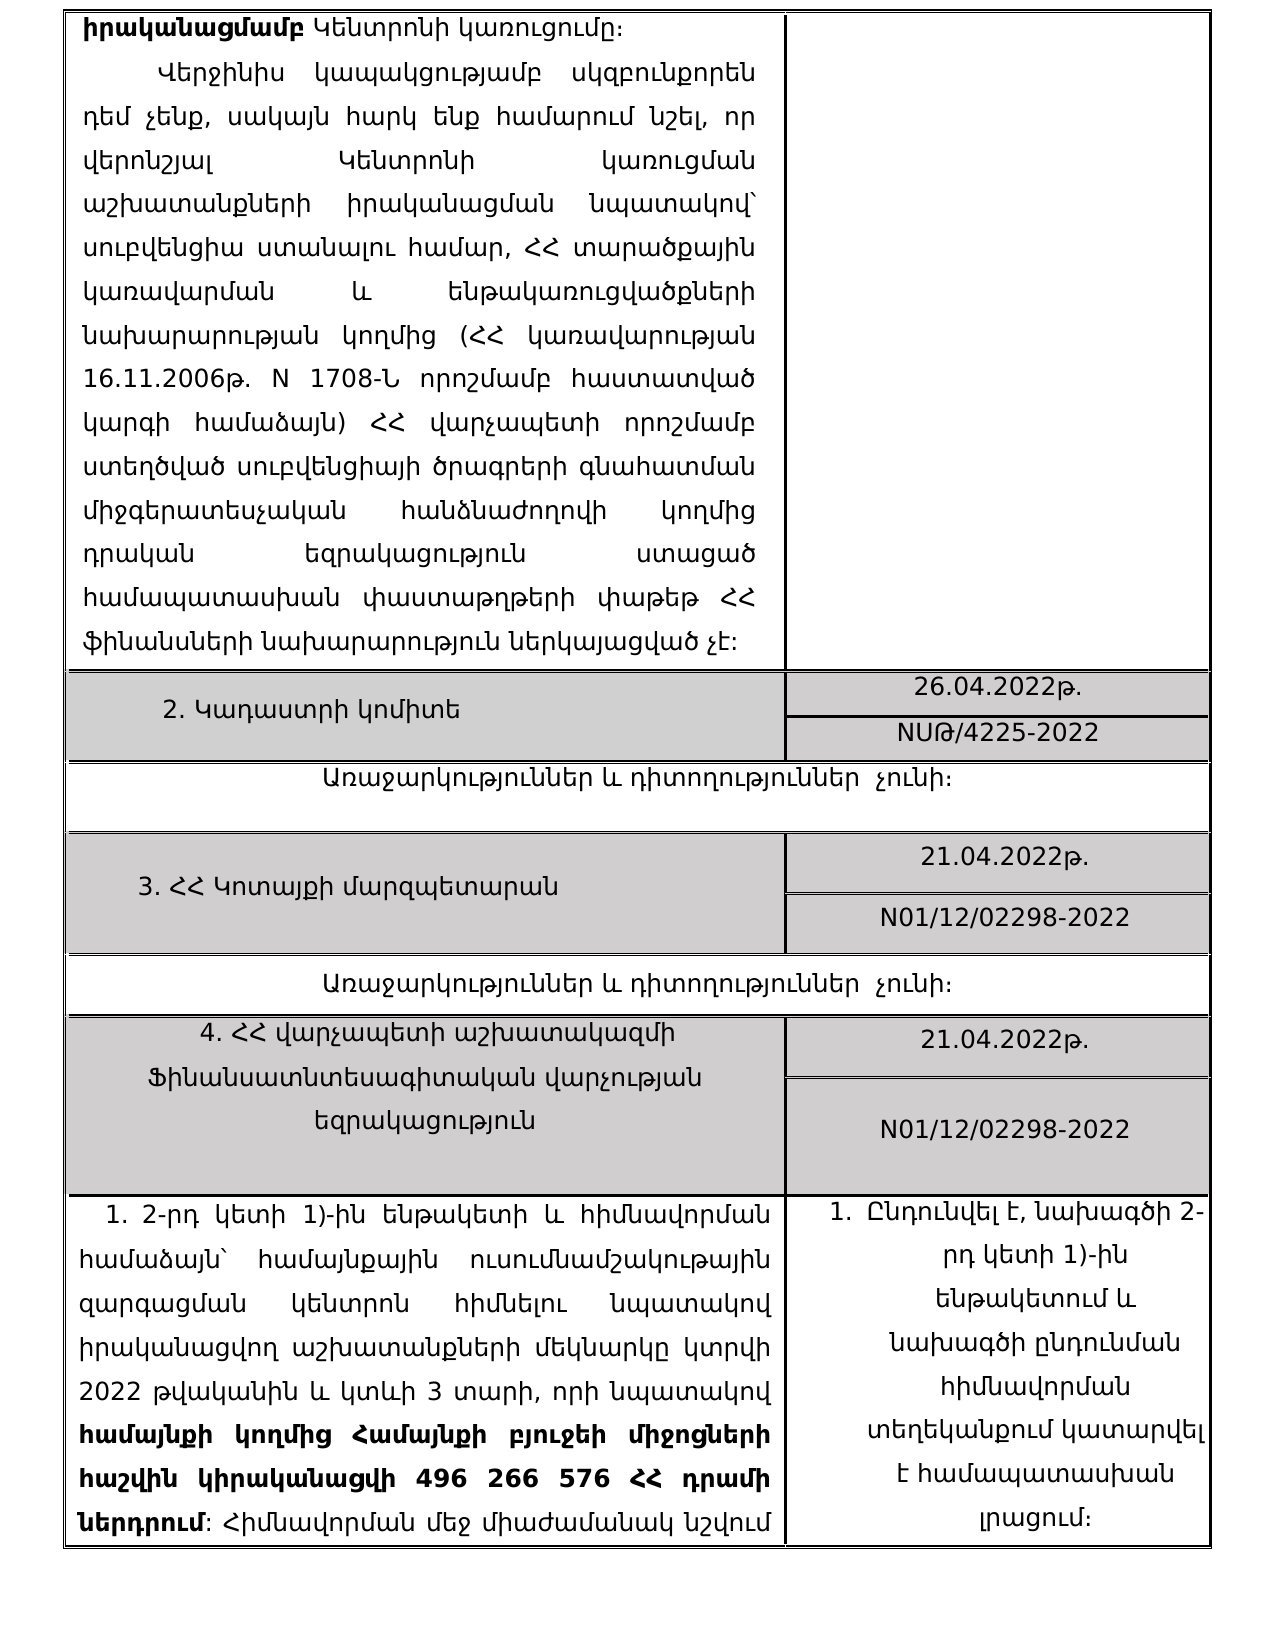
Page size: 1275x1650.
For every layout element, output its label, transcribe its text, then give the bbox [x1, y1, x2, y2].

table_cell N01/12/02298-2022 [785, 892, 1211, 953]
table_cell 4. ՀՀ վարչապետի աշխատակազմի Ֆինանսատնտեսագիտական վարչության եզրակացություն [66, 1014, 784, 1194]
table_cell Առաջարկություններ և դիտողություններ չունի։ [66, 953, 1210, 1014]
table_cell 26.04.2022թ. [787, 669, 1210, 715]
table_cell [66, 13, 785, 669]
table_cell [785, 1194, 1209, 1545]
table_cell 2. Կադաստրի կոմիտե [66, 669, 784, 760]
table_cell N01/12/02298-2022 [785, 1076, 1211, 1194]
table_cell 3. ՀՀ Կոտայքի մարզպետարան [64, 831, 785, 953]
table_cell NՍԹ/4225-2022 [787, 715, 1209, 760]
table_cell 21.04.2022թ. [787, 1014, 1210, 1076]
table_cell 21.04.2022թ. [785, 831, 1211, 892]
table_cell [785, 13, 1209, 669]
table_cell Առաջարկություններ և դիտողություններ չունի։ [66, 760, 1210, 831]
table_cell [66, 1194, 785, 1545]
